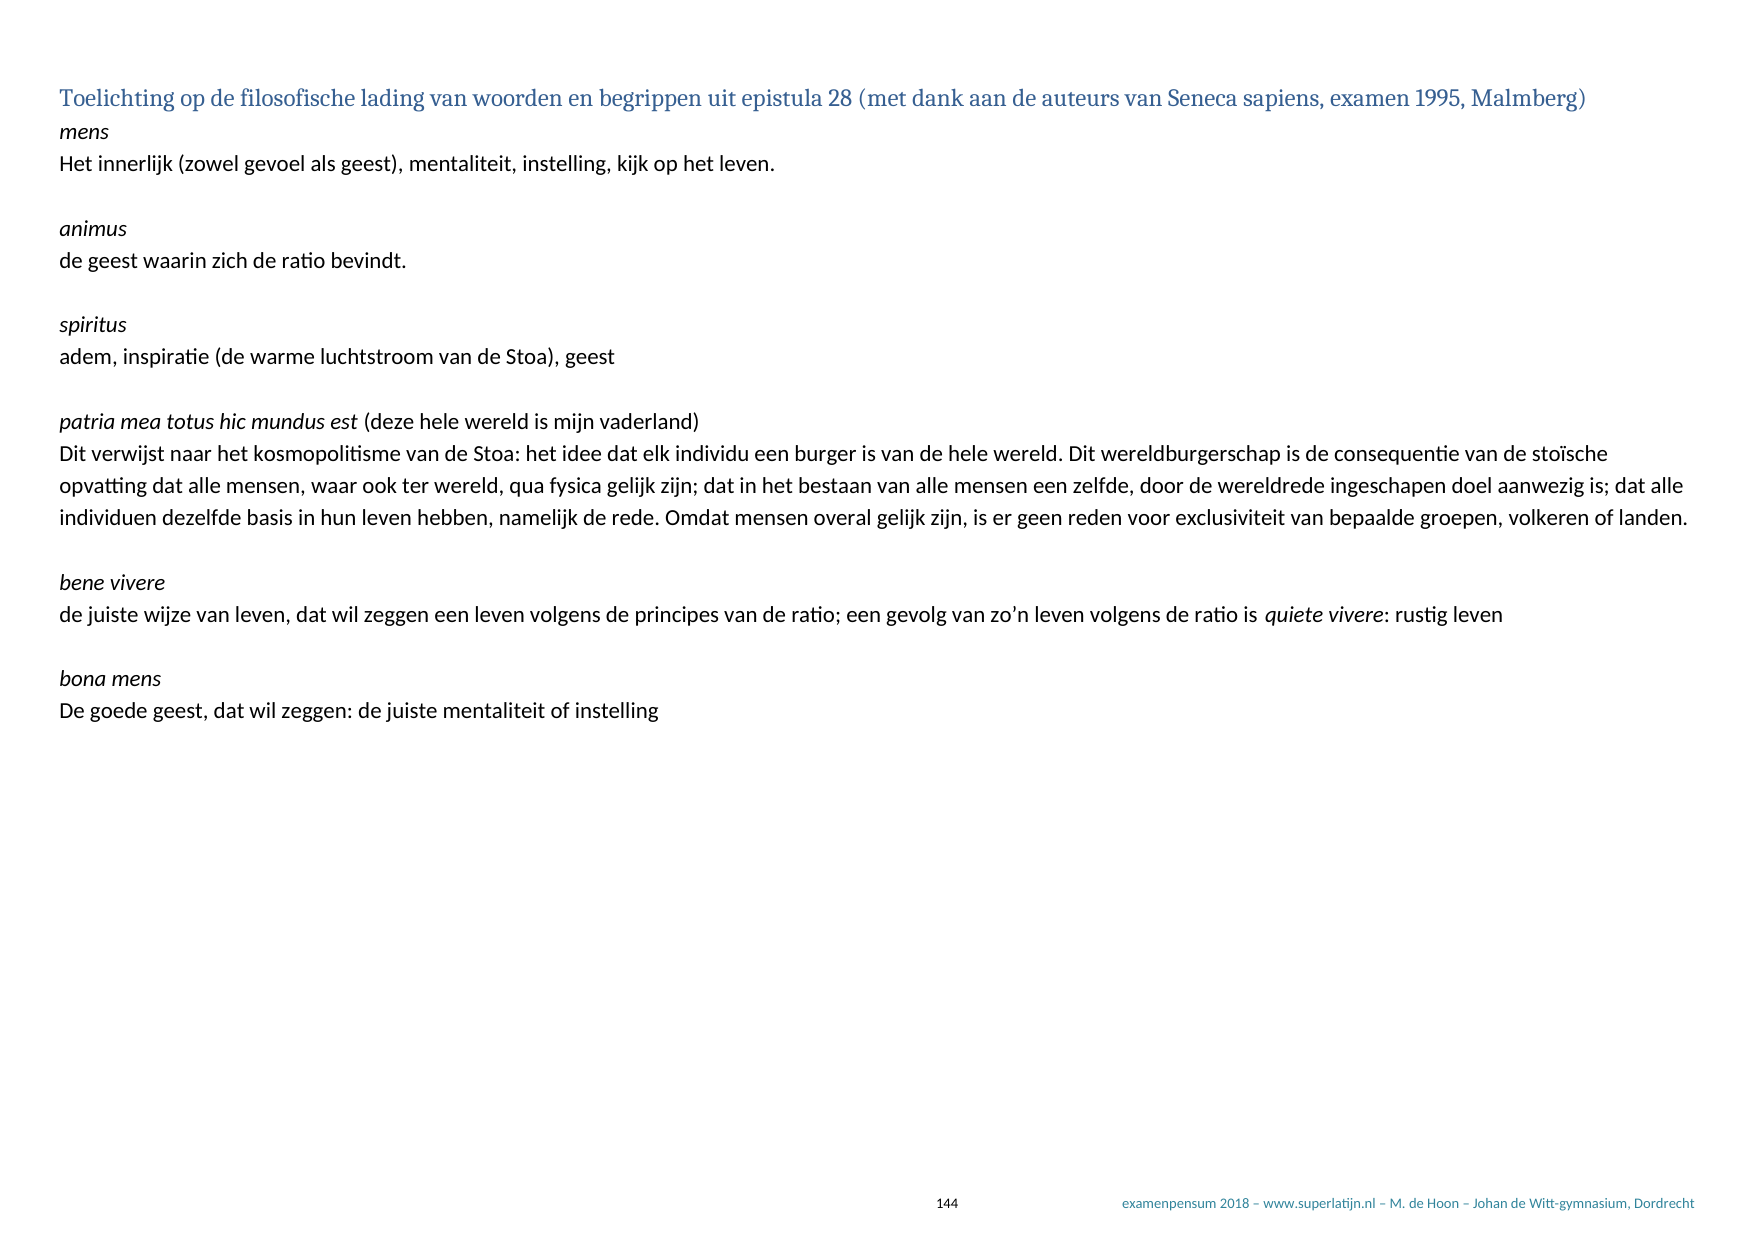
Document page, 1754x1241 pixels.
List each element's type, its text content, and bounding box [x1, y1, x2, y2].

text spiritus adem, inspiratie (de warme luchtstroom van de Stoa), geest [59, 310, 1695, 370]
text bona mens [59, 664, 1695, 692]
text patria mea totus hic mundus est (deze hele wereld is mijn vaderland) Dit verwijst naar het kosmopolitisme van de Stoa: het idee dat elk individu een burger is van de hele wereld. Dit wereldburgerschap is de consequentie van de stoïsche opvatting dat alle mensen, waar ook ter wereld, qua fysica gelijk zijn; dat in het bestaan van alle mensen een zelfde, door de wereldrede ingeschapen doel aanwezig is; dat alle individuen dezelfde basis in hun leven hebben, namelijk de rede. Omdat mensen overal gelijk zijn, is er geen reden voor exclusiviteit van bepaalde groepen, volkeren of landen. [59, 407, 1695, 531]
text animus [59, 214, 1695, 242]
text De goede geest, dat wil zeggen: de juiste mentaliteit of instelling [59, 696, 1695, 724]
text mens [59, 117, 1695, 145]
text bene vivere de juiste wijze van leven, dat wil zeggen een leven volgens de principes van de ratio; een gevolg van zo’n leven volgens de ratio is quiete vivere: rustig leven [59, 568, 1695, 628]
text Het innerlijk (zowel gevoel als geest), mentaliteit, instelling, kijk op het leven. [59, 149, 1695, 177]
text de geest waarin zich de ratio bevindt. [59, 246, 1695, 274]
subtitle Toelichting op de filosofische lading van woorden en begrippen uit epistula 28 (met dank aan de auteurs van Seneca sapiens, examen 1995, Malmberg) [59, 84, 1695, 113]
